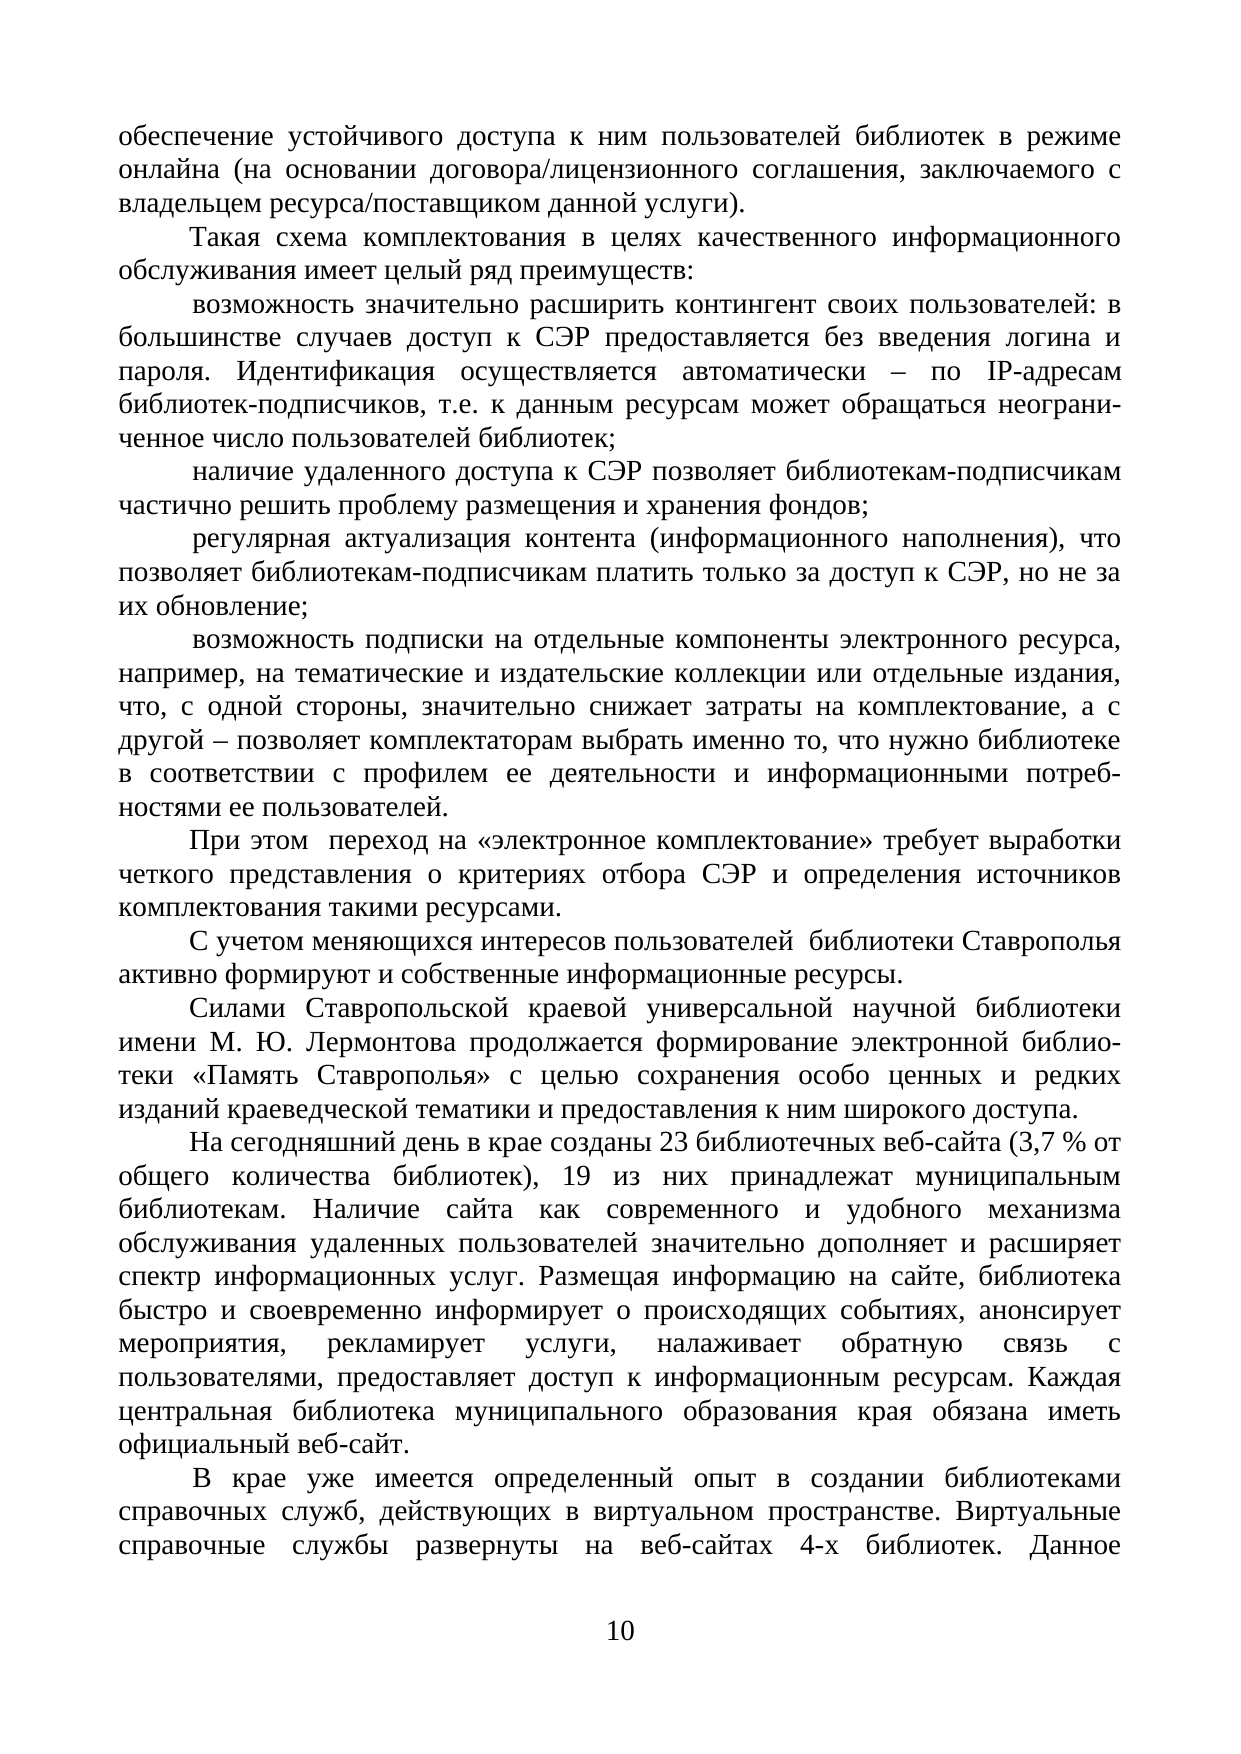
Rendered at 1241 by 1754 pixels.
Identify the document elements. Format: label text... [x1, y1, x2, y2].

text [118, 1460, 1122, 1560]
list возможность подписки на отдельные компоненты электронного ресурса, например, на тематические и издательские коллекции или отдельные издания, что, с одной стороны, значительно снижает затраты на комплектование, а с другой – позволяет комплектаторам выбрать именно то, что нужно библиотеке в соответствии с профилем ее деятельности и информационными потреб-ностями ее пользователей. [118, 621, 1122, 822]
list наличие удаленного доступа к СЭР позволяет библиотекам-подписчикам частично решить проблему размещения и хранения фондов; [118, 453, 1122, 521]
text На сегодняшний день в крае созданы 23 библиотечных веб-сайта (3,7 % от общего количества библиотек), 19 из них принадлежат муниципальным библиотекам. Наличие сайта как современного и удобного механизма обслуживания удаленных пользователей значительно дополняет и расширяет спектр информационных услуг. Размещая информацию на сайте, библиотека быстро и своевременно информирует о происходящих событиях, анонсирует мероприятия, рекламирует услуги, налаживает обратную связь с пользователями, предоставляет доступ к информационным ресурсам. Каждая центральная библиотека муниципального образования края обязана иметь официальный веб-сайт. [118, 1124, 1122, 1460]
text Такая схема комплектования в целях качественного информационного обслуживания имеет целый ряд преимуществ: [118, 219, 1122, 286]
text Силами Ставропольской краевой универсальной научной библиотеки имени М. Ю. Лермонтова продолжается формирование электронной библио-теки «Память Ставрополья» с целью сохранения особо ценных и редких изданий краеведческой тематики и предоставления к ним широкого доступа. [118, 990, 1122, 1124]
text При этом переход на «электронное комплектование» требует выработки четкого представления о критериях отбора СЭР и определения источников комплектования такими ресурсами. [118, 822, 1122, 923]
list регулярная актуализация контента (информационного наполнения), что позволяет библиотекам-подписчикам платить только за доступ к СЭР, но не за их обновление; [118, 521, 1122, 621]
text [118, 118, 1122, 219]
list возможность значительно расширить контингент своих пользователей: в большинстве случаев доступ к СЭР предоставляется без введения логина и пароля. Идентификация осуществляется автоматически – по IP-адресам библиотек-подписчиков, т.е. к данным ресурсам может обращаться неограни-ченное число пользователей библиотек; [118, 286, 1122, 453]
text С учетом меняющихся интересов пользователей библиотеки Ставрополья активно формируют и собственные информационные ресурсы. [118, 923, 1122, 990]
